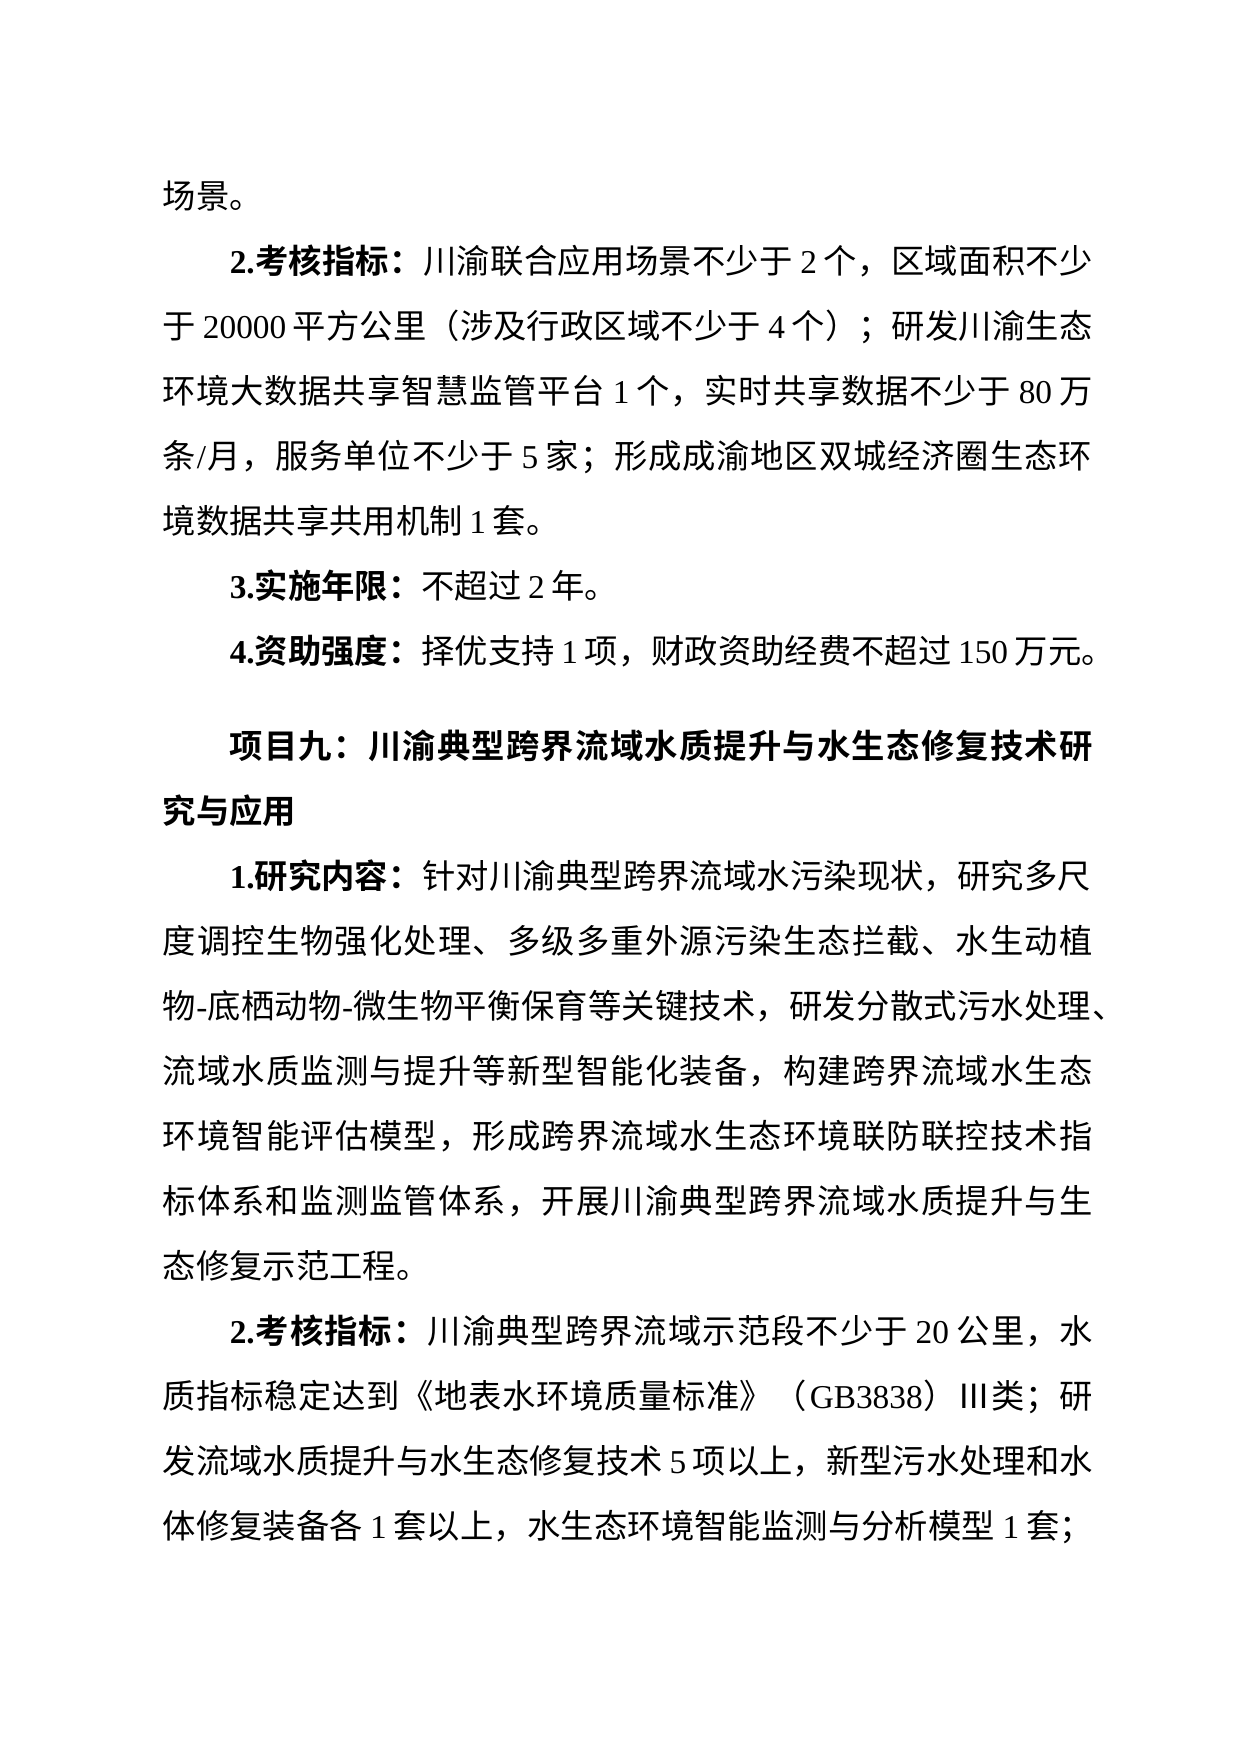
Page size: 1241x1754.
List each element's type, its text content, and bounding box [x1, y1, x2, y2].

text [162, 1296, 1093, 1556]
text 3.实施年限：不超过2年。 [162, 552, 1093, 617]
text 1.研究内容：针对川渝典型跨界流域水污染现状，研究多尺度调控生物强化处理、多级多重外源污染生态拦截、水生动植物-底栖动物-微生物平衡保育等关键技术，研发分散式污水处理、流域水质监测与提升等新型智能化装备，构建跨界流域水生态环境智能评估模型，形成跨界流域水生态环境联防联控技术指标体系和监测监管体系，开展川渝典型跨界流域水质提升与生态修复示范工程。 [162, 841, 1093, 1296]
text 项目九：川渝典型跨界流域水质提升与水生态修复技术研究与应用 [162, 711, 1093, 841]
text 2.考核指标：川渝联合应用场景不少于2个，区域面积不少于20000平方公里（涉及行政区域不少于4个）；研发川渝生态环境大数据共享智慧监管平台1个，实时共享数据不少于80万条/月，服务单位不少于5家；形成成渝地区双城经济圈生态环境数据共享共用机制1套。 [162, 227, 1093, 552]
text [162, 162, 1093, 227]
text 4.资助强度：择优支持1项，财政资助经费不超过150万元。 [162, 617, 1093, 682]
